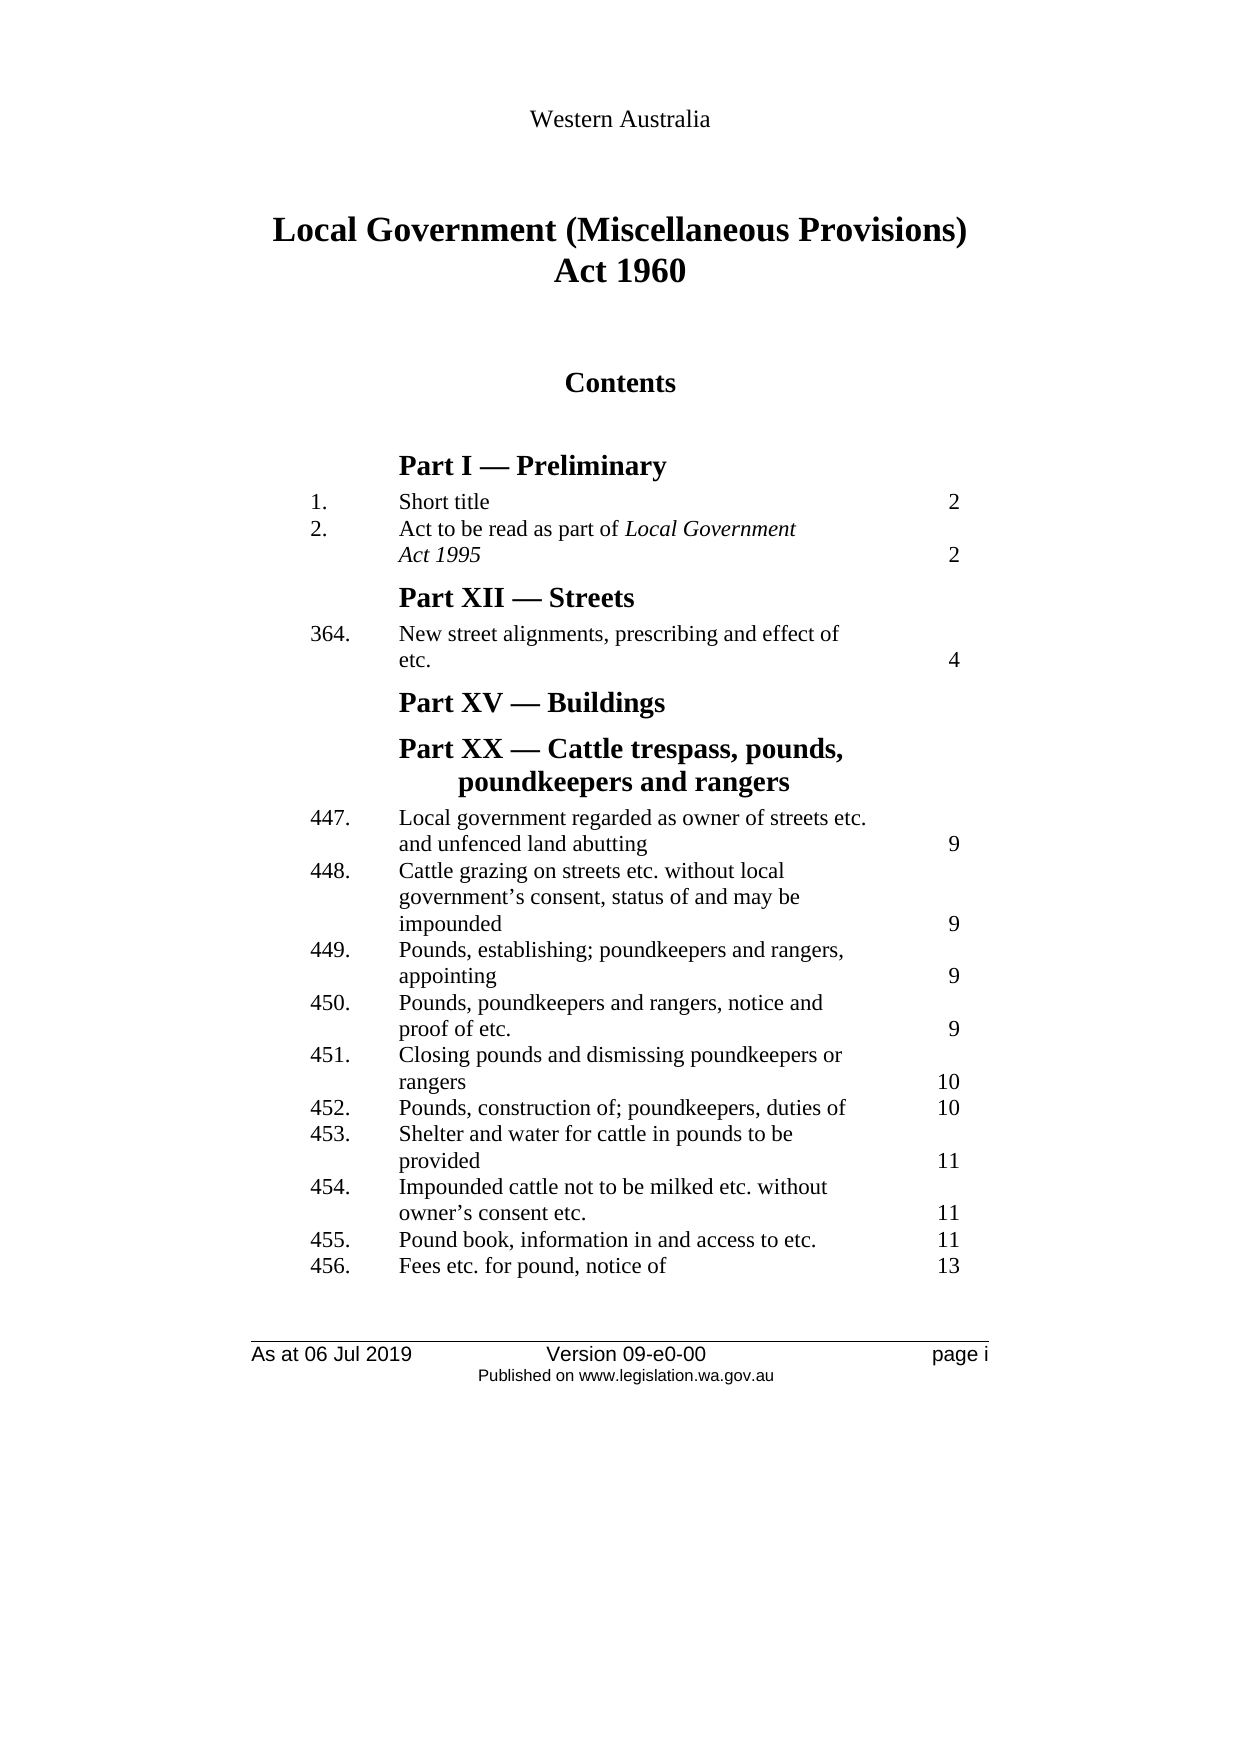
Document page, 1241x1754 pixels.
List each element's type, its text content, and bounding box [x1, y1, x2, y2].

text Part XX — Cattle trespass, pounds, poundkeepers and rangers [399, 731, 871, 798]
text Local Government (Miscellaneous Provisions) Act 1960 [251, 208, 989, 290]
text 1. Short title 2 [310, 488, 871, 514]
text 2. Act to be read as part of Local Government Act 1995 2 [310, 514, 871, 567]
text Western Australia [251, 104, 989, 133]
text Part I — Preliminary [399, 448, 871, 482]
text 453. Shelter and water for cattle in pounds to be provided 11 [310, 1120, 871, 1173]
text 447. Local government regarded as owner of streets etc. and unfenced land abutting 9 [310, 804, 871, 857]
text 451. Closing pounds and dismissing poundkeepers or rangers 10 [310, 1041, 871, 1094]
text Part XV — Buildings [399, 685, 871, 718]
text Contents [491, 365, 749, 398]
text 449. Pounds, establishing; poundkeepers and rangers, appointing 9 [310, 936, 871, 989]
text 364. New street alignments, prescribing and effect of etc. 4 [310, 619, 871, 672]
text 450. Pounds, poundkeepers and rangers, notice and proof of etc. 9 [310, 989, 871, 1041]
text Part XII — Streets [399, 580, 871, 613]
text 456. Fees etc. for pound, notice of 13 [310, 1252, 871, 1278]
text 455. Pound book, information in and access to etc. 11 [310, 1226, 871, 1252]
text 448. Cattle grazing on streets etc. without local government’s consent, status of and may be impounded 9 [310, 857, 871, 936]
text 454. Impounded cattle not to be milked etc. without owner’s consent etc. 11 [310, 1173, 871, 1226]
text 452. Pounds, construction of; poundkeepers, duties of 10 [310, 1094, 871, 1120]
